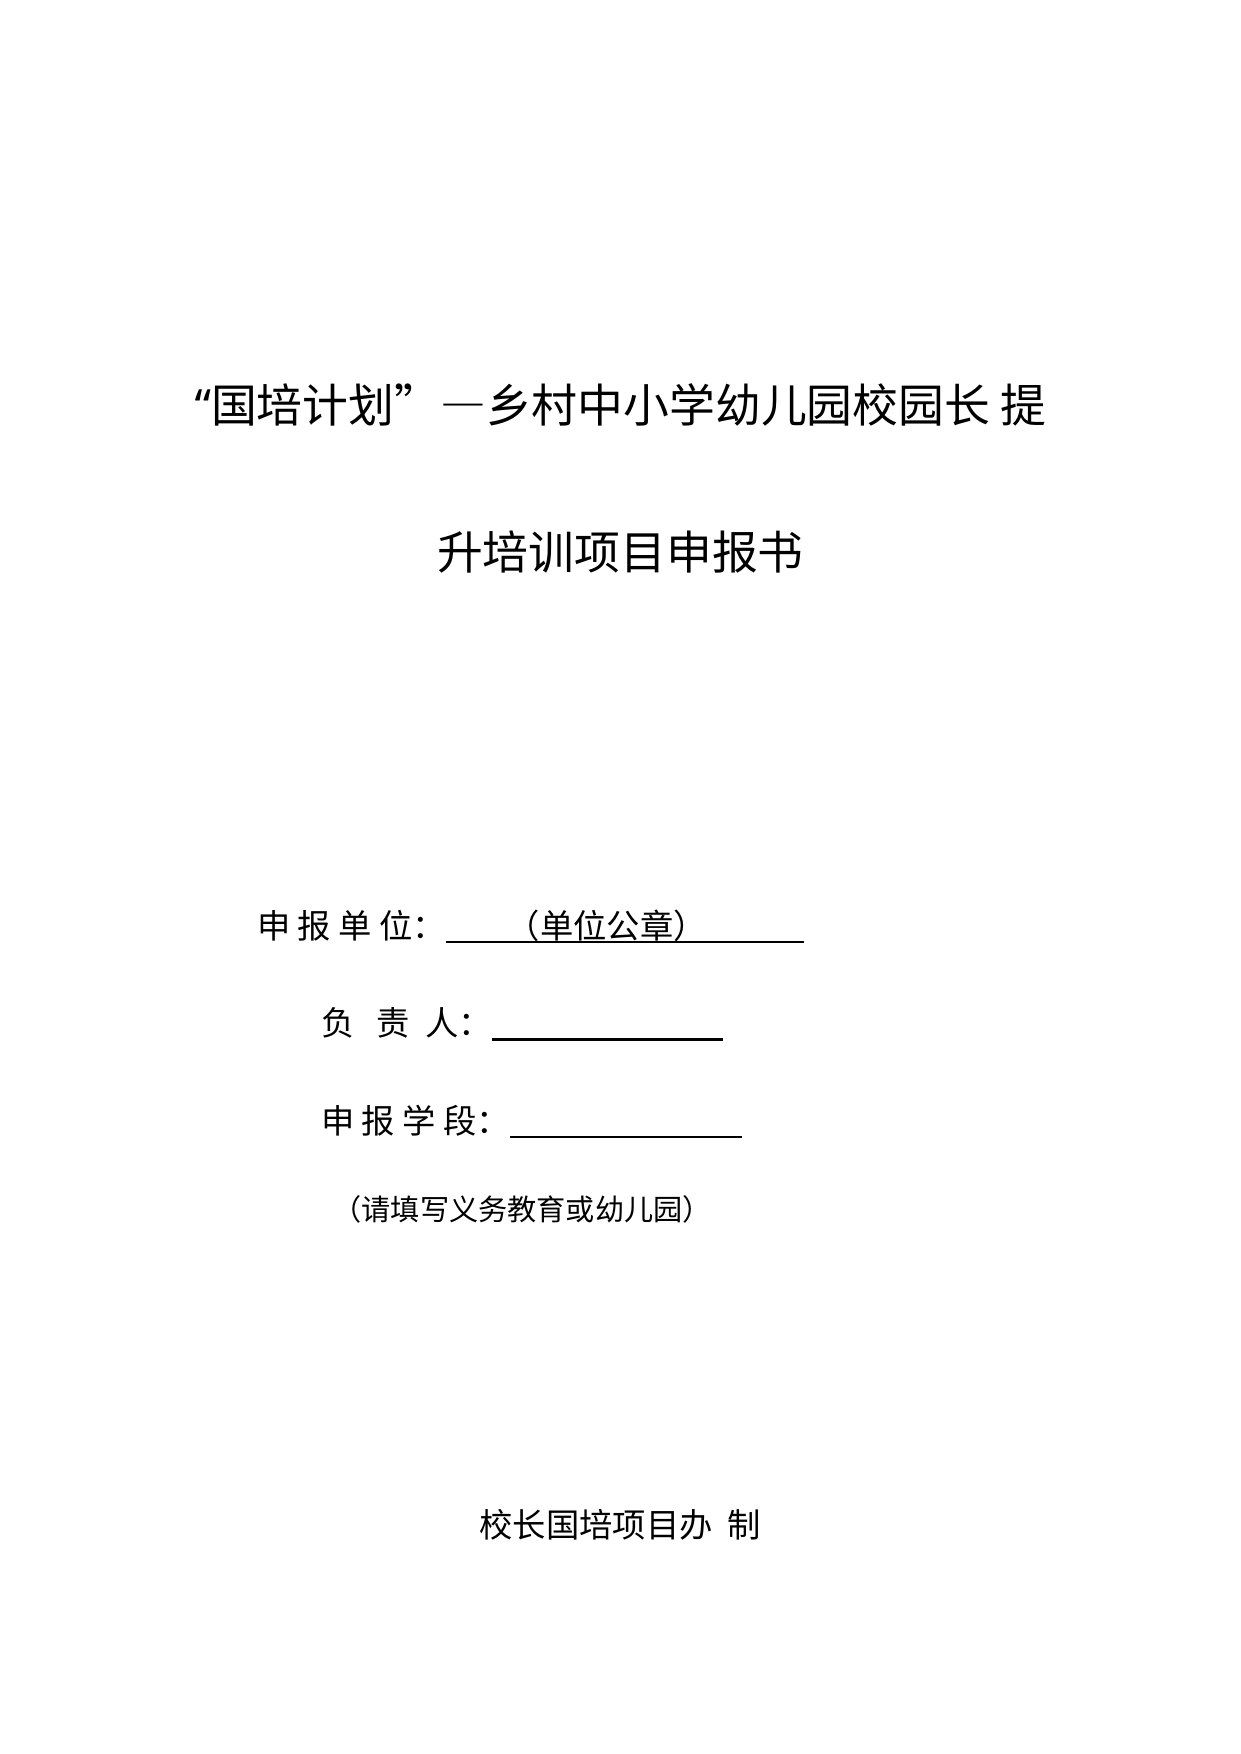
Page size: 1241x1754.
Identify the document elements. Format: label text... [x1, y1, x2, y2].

text 校长国培项目办 制 [187, 1490, 1053, 1555]
text （请填写义务教育或幼儿园） [187, 1175, 1053, 1240]
text 申 报 学 段： [187, 1086, 1053, 1151]
text “国培计划”—乡村中小学幼儿园校园长 提升培训项目申报书 [187, 354, 1053, 598]
text 负 责 人： [187, 989, 1053, 1054]
text 申 报 单 位： （单位公章） [187, 891, 1053, 956]
